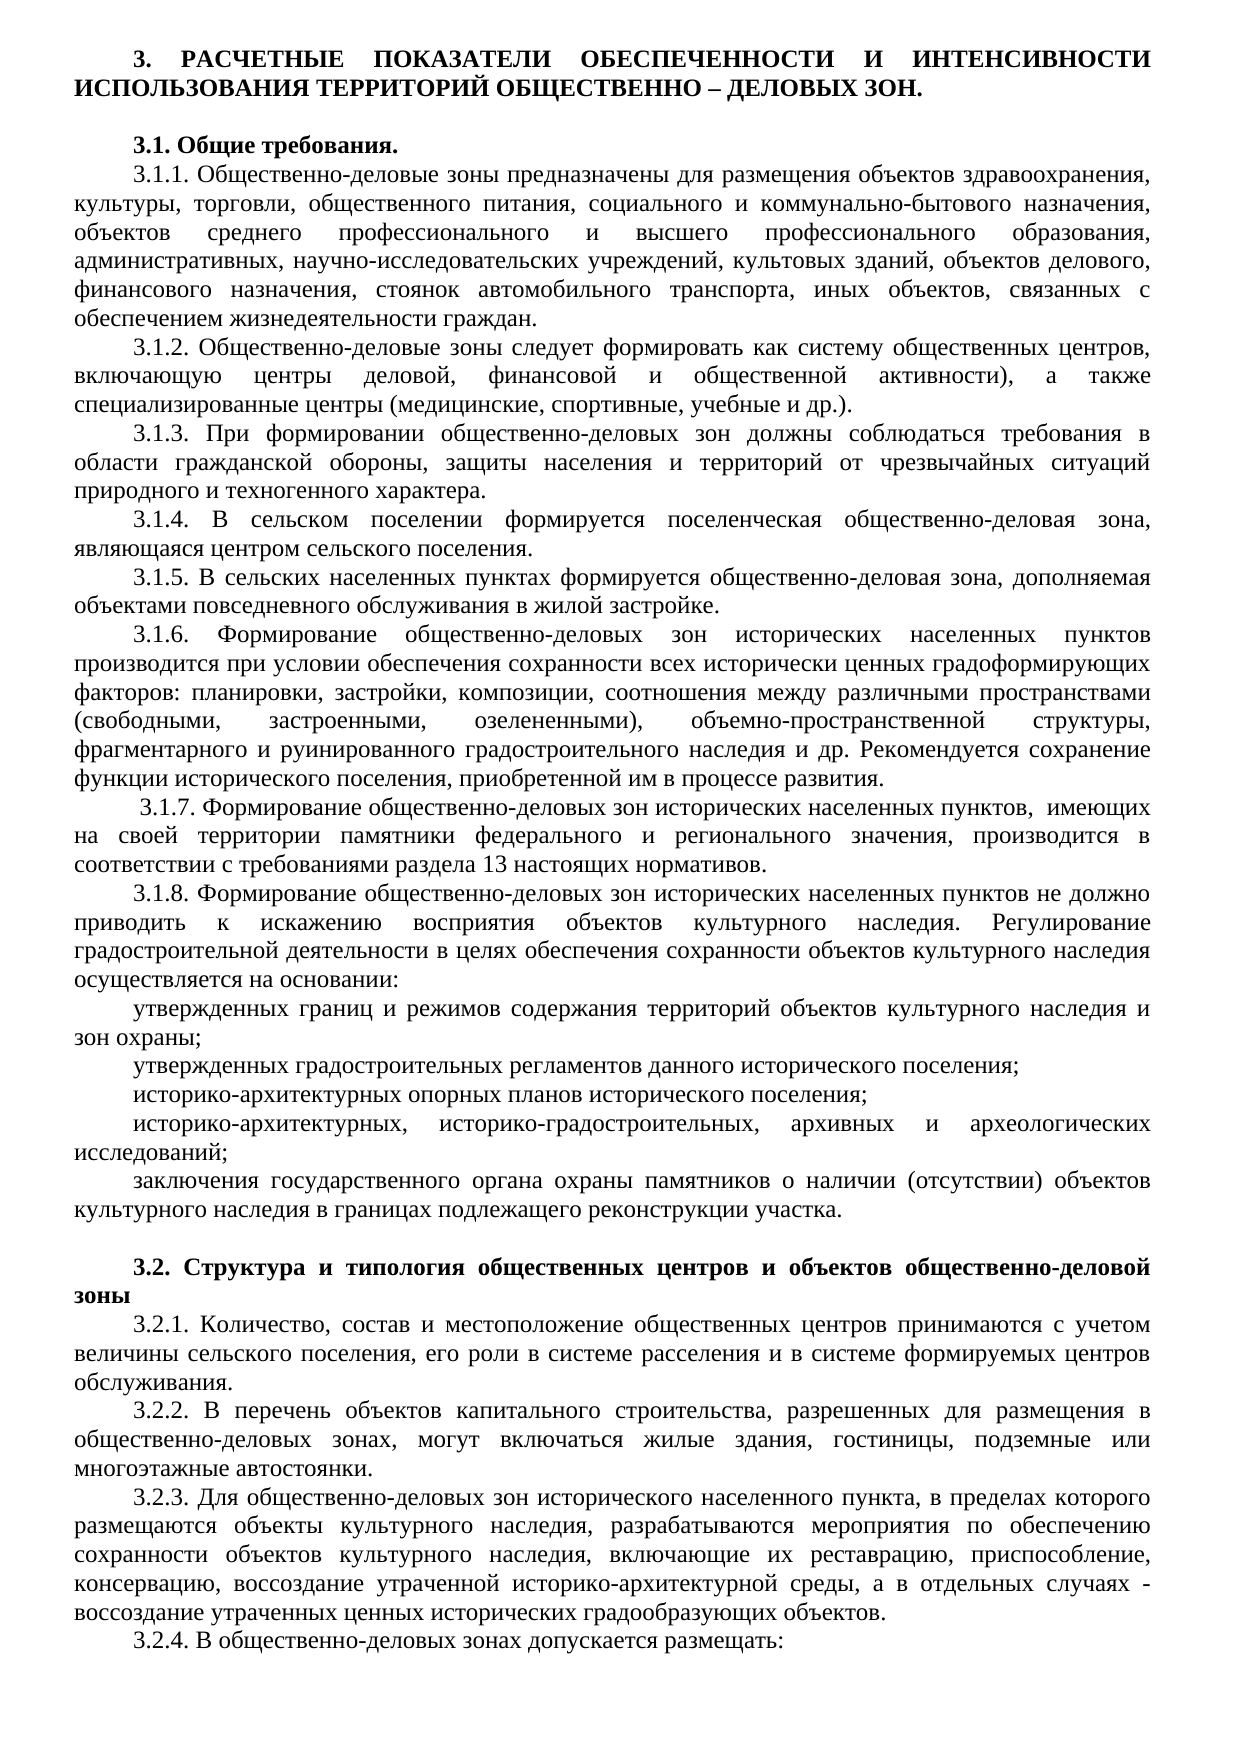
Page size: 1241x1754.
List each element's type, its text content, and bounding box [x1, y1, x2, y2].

text 3.1.8. Формирование общественно-деловых зон исторических населенных пунктов не должно приводить к искажению восприятия объектов культурного наследия. Регулирование градостроительной деятельности в целях обеспечения сохранности объектов культурного наследия осуществляется на основании: [74, 878, 1152, 993]
text 3.1.5. В сельских населенных пунктах формируется общественно-деловая зона, дополняемая объектами повседневного обслуживания в жилой застройке. [74, 562, 1152, 619]
text 3.1.7. Формирование общественно-деловых зон исторических населенных пунктов, имеющих на своей территории памятники федерального и регионального значения, производится в соответствии с требованиями раздела 13 настоящих нормативов. [74, 792, 1152, 878]
text 3.1.6. Формирование общественно-деловых зон исторических населенных пунктов производится при условии обеспечения сохранности всех исторически ценных градоформирующих факторов: планировки, застройки, композиции, соотношения между различными пространствами (свободными, застроенными, озелененными), объемно-пространственной структуры, фрагментарного и руинированного градостроительного наследия и др. Рекомендуется сохранение функции исторического поселения, приобретенной им в процессе развития. [74, 619, 1152, 792]
text историко-архитектурных, историко-градостроительных, архивных и археологических исследований; [74, 1108, 1152, 1166]
text 3.1.4. В сельском поселении формируется поселенческая общественно-деловая зона, являющаяся центром сельского поселения. [74, 504, 1152, 562]
text 3.1.3. При формировании общественно-деловых зон должны соблюдаться требования в области гражданской обороны, защиты населения и территорий от чрезвычайных ситуаций природного и техногенного характера. [74, 418, 1152, 504]
text 3. РАСЧЕТНЫЕ ПОКАЗАТЕЛИ ОБЕСПЕЧЕННОСТИ И ИНТЕНСИВНОСТИ ИСПОЛЬЗОВАНИЯ ТЕРРИТОРИЙ ОБЩЕСТВЕННО – ДЕЛОВЫХ ЗОН. [74, 44, 1152, 102]
text 3.1. Общие требования. [74, 131, 1152, 159]
text 3.2.1. Количество, состав и местоположение общественных центров принимаются с учетом величины сельского поселения, его роли в системе расселения и в системе формируемых центров обслуживания. [74, 1309, 1152, 1396]
text 3.2.2. В перечень объектов капитального строительства, разрешенных для размещения в общественно-деловых зонах, могут включаться жилые здания, гостиницы, подземные или многоэтажные автостоянки. [74, 1396, 1152, 1482]
text заключения государственного органа охраны памятников о наличии (отсутствии) объектов культурного наследия в границах подлежащего реконструкции участка. [74, 1166, 1152, 1223]
text 3.2.4. В общественно-деловых зонах допускается размещать: [74, 1626, 1152, 1654]
text утвержденных градостроительных регламентов данного исторического поселения; [74, 1051, 1152, 1079]
text 3.1.1. Общественно-деловые зоны предназначены для размещения объектов здравоохранения, культуры, торговли, общественного питания, социального и коммунально-бытового назначения, объектов среднего профессионального и высшего профессионального образования, административных, научно-исследовательских учреждений, культовых зданий, объектов делового, финансового назначения, стоянок автомобильного транспорта, иных объектов, связанных с обеспечением жизнедеятельности граждан. [74, 159, 1152, 332]
text 3.1.2. Общественно-деловые зоны следует формировать как систему общественных центров, включающую центры деловой, финансовой и общественной активности), а также специализированные центры (медицинские, спортивные, учебные и др.). [74, 332, 1152, 418]
text 3.2. Структура и типология общественных центров и объектов общественно-деловой зоны [74, 1252, 1152, 1309]
text 3.2.3. Для общественно-деловых зон исторического населенного пункта, в пределах которого размещаются объекты культурного наследия, разрабатываются мероприятия по обеспечению сохранности объектов культурного наследия, включающие их реставрацию, приспособление, консервацию, воссоздание утраченной историко-архитектурной среды, а в отдельных случаях - воссоздание утраченных ценных исторических градообразующих объектов. [74, 1482, 1152, 1626]
text утвержденных границ и режимов содержания территорий объектов культурного наследия и зон охраны; [74, 993, 1152, 1051]
text историко-архитектурных опорных планов исторического поселения; [74, 1079, 1152, 1108]
